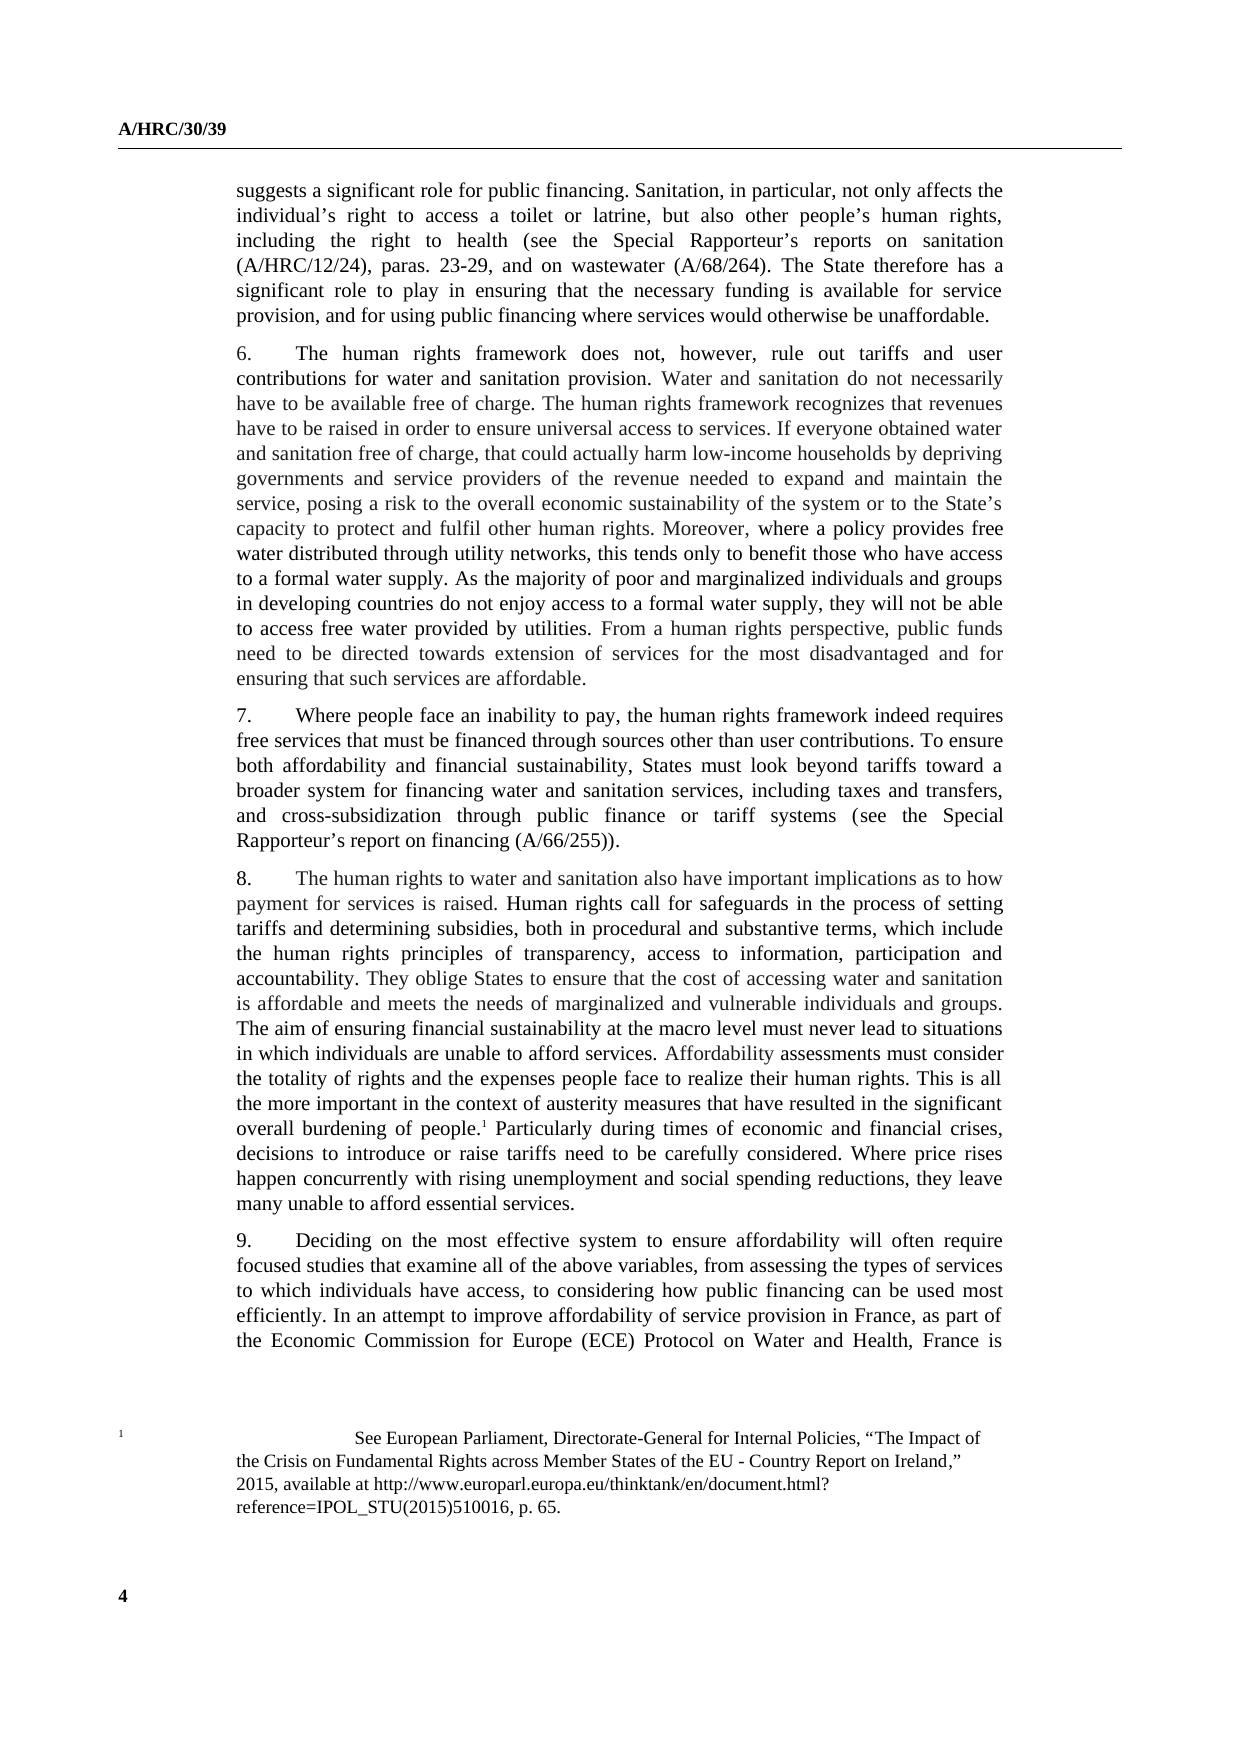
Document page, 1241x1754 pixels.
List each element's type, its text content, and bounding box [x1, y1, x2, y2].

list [236, 1227, 1004, 1352]
list The human rights framework does not, however, rule out tariffs and user contributions for water and sanitation provision. Water and sanitation do not necessarily have to be available free of charge. The human rights framework recognizes that revenues have to be raised in order to ensure universal access to services. If everyone obtained water and sanitation free of charge, that could actually harm low-income households by depriving governments and service providers of the revenue needed to expand and maintain the service, posing a risk to the overall economic sustainability of the system or to the State’s capacity to protect and fulfil other human rights. Moreover, where a policy provides free water distributed through utility networks, this tends only to benefit those who have access to a formal water supply. As the majority of poor and marginalized individuals and groups in developing countries do not enjoy access to a formal water supply, they will not be able to access free water provided by utilities. From a human rights perspective, public funds need to be directed towards extension of services for the most disadvantaged and for ensuring that such services are affordable. [236, 340, 1004, 690]
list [236, 177, 1004, 327]
list The human rights to water and sanitation also have important implications as to how payment for services is raised. Human rights call for safeguards in the process of setting tariffs and determining subsidies, both in procedural and substantive terms, which include the human rights principles of transparency, access to information, participation and accountability. They oblige States to ensure that the cost of accessing water and sanitation is affordable and meets the needs of marginalized and vulnerable individuals and groups. The aim of ensuring financial sustainability at the macro level must never lead to situations in which individuals are unable to afford services. Affordability assessments must consider the totality of rights and the expenses people face to realize their human rights. This is all the more important in the context of austerity measures that have resulted in the significant overall burdening of people. Particularly during times of economic and financial crises, decisions to introduce or raise tariffs need to be carefully considered. Where price rises happen concurrently with rising unemployment and social spending reductions, they leave many unable to afford essential services. [236, 865, 1004, 1215]
list Where people face an inability to pay, the human rights framework indeed requires free services that must be financed through sources other than user contributions. To ensure both affordability and financial sustainability, States must look beyond tariffs toward a broader system for financing water and sanitation services, including taxes and transfers, and cross-subsidization through public finance or tariff systems (see the Special Rapporteur’s report on financing (A/66/255)). [236, 702, 1004, 852]
